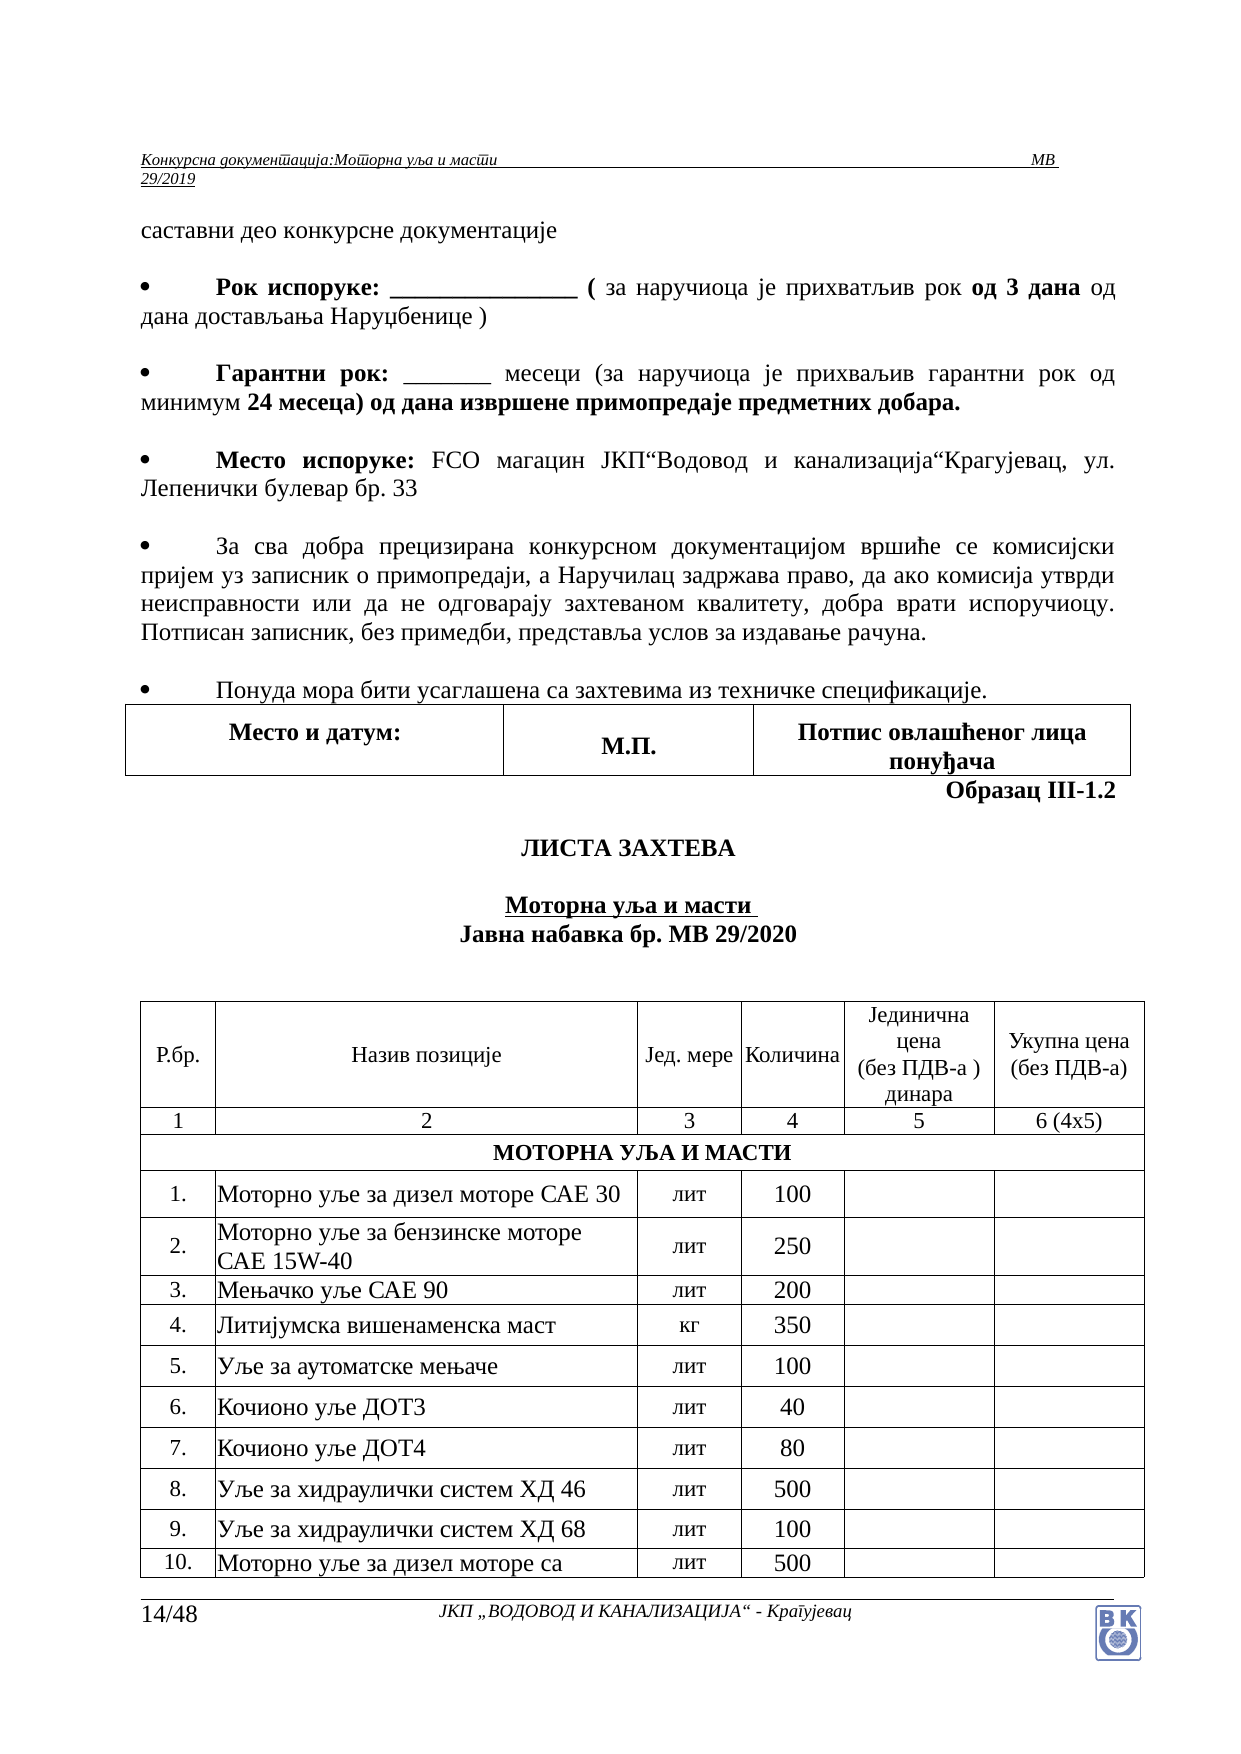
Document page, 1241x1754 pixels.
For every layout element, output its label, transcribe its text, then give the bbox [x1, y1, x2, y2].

table_cell 5 [845, 1108, 994, 1133]
table_cell [845, 1510, 994, 1547]
table_cell Уље за аутоматске мењаче [216, 1346, 637, 1386]
table_header Јединична цена (без ПДВ-а ) динара [845, 1002, 994, 1107]
table_cell лит [638, 1428, 741, 1467]
table_cell 6 (4x5) [995, 1108, 1144, 1133]
table_header Јед. мере [638, 1002, 741, 1107]
table_cell лит [638, 1171, 741, 1216]
table_cell 250 [742, 1218, 844, 1274]
text Моторна уља и масти [141, 891, 1116, 919]
table_cell [995, 1428, 1144, 1467]
table_cell 1 [141, 1108, 215, 1133]
table_cell лит [638, 1276, 741, 1304]
table_cell 5. [141, 1346, 215, 1386]
table_cell [845, 1218, 994, 1274]
table_cell 2 [216, 1108, 637, 1133]
table_cell [995, 1387, 1144, 1427]
table_cell [995, 1510, 1144, 1547]
table_cell 350 [742, 1305, 844, 1345]
table_cell 1. [141, 1171, 215, 1216]
text ЛИСТА ЗАХТЕВА [141, 833, 1116, 862]
table_cell Литијумска вишенаменска маст [216, 1305, 637, 1345]
table_cell [995, 1305, 1144, 1345]
table_cell Моторно уље за дизел моторе САЕ 30 [216, 1171, 637, 1216]
table_header Потпис овлашћеног лица понуђача [754, 705, 1130, 774]
table_cell 8. [141, 1469, 215, 1508]
table_cell 4. [141, 1305, 215, 1345]
table_cell [845, 1305, 994, 1345]
table_cell 100 [742, 1346, 844, 1386]
table_header Укупна цена (без ПДВ-а) [995, 1002, 1144, 1107]
text Јавна набавка бр. МВ 29/2020 [141, 919, 1116, 948]
table_cell [995, 1549, 1144, 1577]
table_cell 3 [638, 1108, 741, 1133]
table_cell лит [638, 1218, 741, 1274]
table_cell [845, 1276, 994, 1304]
table_cell [995, 1469, 1144, 1508]
table_cell Мењачко уље САЕ 90 [216, 1276, 637, 1304]
table_cell 200 [742, 1276, 844, 1304]
table_cell 100 [742, 1171, 844, 1216]
list Рок испоруке: _______________ ( за наручиоца је прихватљив рок од 3 дана од дана достављања Наруџбенице ) [141, 272, 1116, 330]
table_cell лит [638, 1469, 741, 1508]
table_cell [845, 1469, 994, 1508]
table_cell 40 [742, 1387, 844, 1427]
list Понуда мора бити усаглашена са захтевима из техничке спецификације. [141, 675, 1116, 703]
table_cell [995, 1218, 1144, 1274]
table_cell [995, 1276, 1144, 1304]
table_header М.П. [504, 705, 753, 774]
table_cell Уље за хидраулички систем ХД 46 [216, 1469, 637, 1508]
table_cell 6. [141, 1387, 215, 1427]
list За сва добра прецизирана конкурсном документацијом вршиће се комисијски пријем уз записник о примопредаји, а Наручилац задржава право, да ако комисија утврди неисправности или да не одговарају захтеваном квалитету, добра врати испоручиоцу. Потписан записник, без примедби, представља услов за издавање рачуна. [141, 531, 1116, 646]
table_cell 500 [742, 1469, 844, 1508]
table_cell лит [638, 1549, 741, 1577]
list Гарантни рок: _______ месеци (за наручиоца је прихваљив гарантни рок од минимум 24 месеца) од дана извршене примопредаје предметних добара. [141, 358, 1116, 416]
table_cell лит [638, 1510, 741, 1547]
table_cell [845, 1428, 994, 1467]
table_cell кг [638, 1305, 741, 1345]
table_cell Моторно уље за бензинске моторе САЕ 15W-40 [216, 1218, 637, 1274]
table_header Место и датум: [126, 705, 503, 774]
table_cell 9. [141, 1510, 215, 1547]
table_cell [845, 1171, 994, 1216]
table_cell 3. [141, 1276, 215, 1304]
table_header Количина [742, 1002, 844, 1107]
table_cell Кочионо уље ДОТ4 [216, 1428, 637, 1467]
table_cell [845, 1346, 994, 1386]
table_header Р.бр. [141, 1002, 215, 1107]
table_cell [845, 1549, 994, 1577]
table_cell 80 [742, 1428, 844, 1467]
table_cell 100 [742, 1510, 844, 1547]
table_cell лит [638, 1346, 741, 1386]
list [141, 215, 1116, 243]
text Образац III-1.2 [141, 776, 1116, 804]
table_header Назив позиције [216, 1002, 637, 1107]
table_cell 7. [141, 1428, 215, 1467]
table_cell Кочионо уље ДОТ3 [216, 1387, 637, 1427]
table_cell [216, 1549, 637, 1577]
table_cell [995, 1171, 1144, 1216]
table_cell [995, 1346, 1144, 1386]
table_cell 4 [742, 1108, 844, 1133]
table_cell 10. [141, 1549, 215, 1577]
table_cell [845, 1387, 994, 1427]
list Место испоруке: FCO магацин ЈКП“Водовод и канализација“Крагујевац, ул. Лепенички булевар бр. 33 [141, 445, 1116, 502]
table_cell лит [638, 1387, 741, 1427]
table_cell 2. [141, 1218, 215, 1274]
table_cell 500 [742, 1549, 844, 1577]
table_cell Уље за хидраулички систем ХД 68 [216, 1510, 637, 1547]
table_cell МОТОРНА УЉА И МАСТИ [141, 1135, 1144, 1170]
